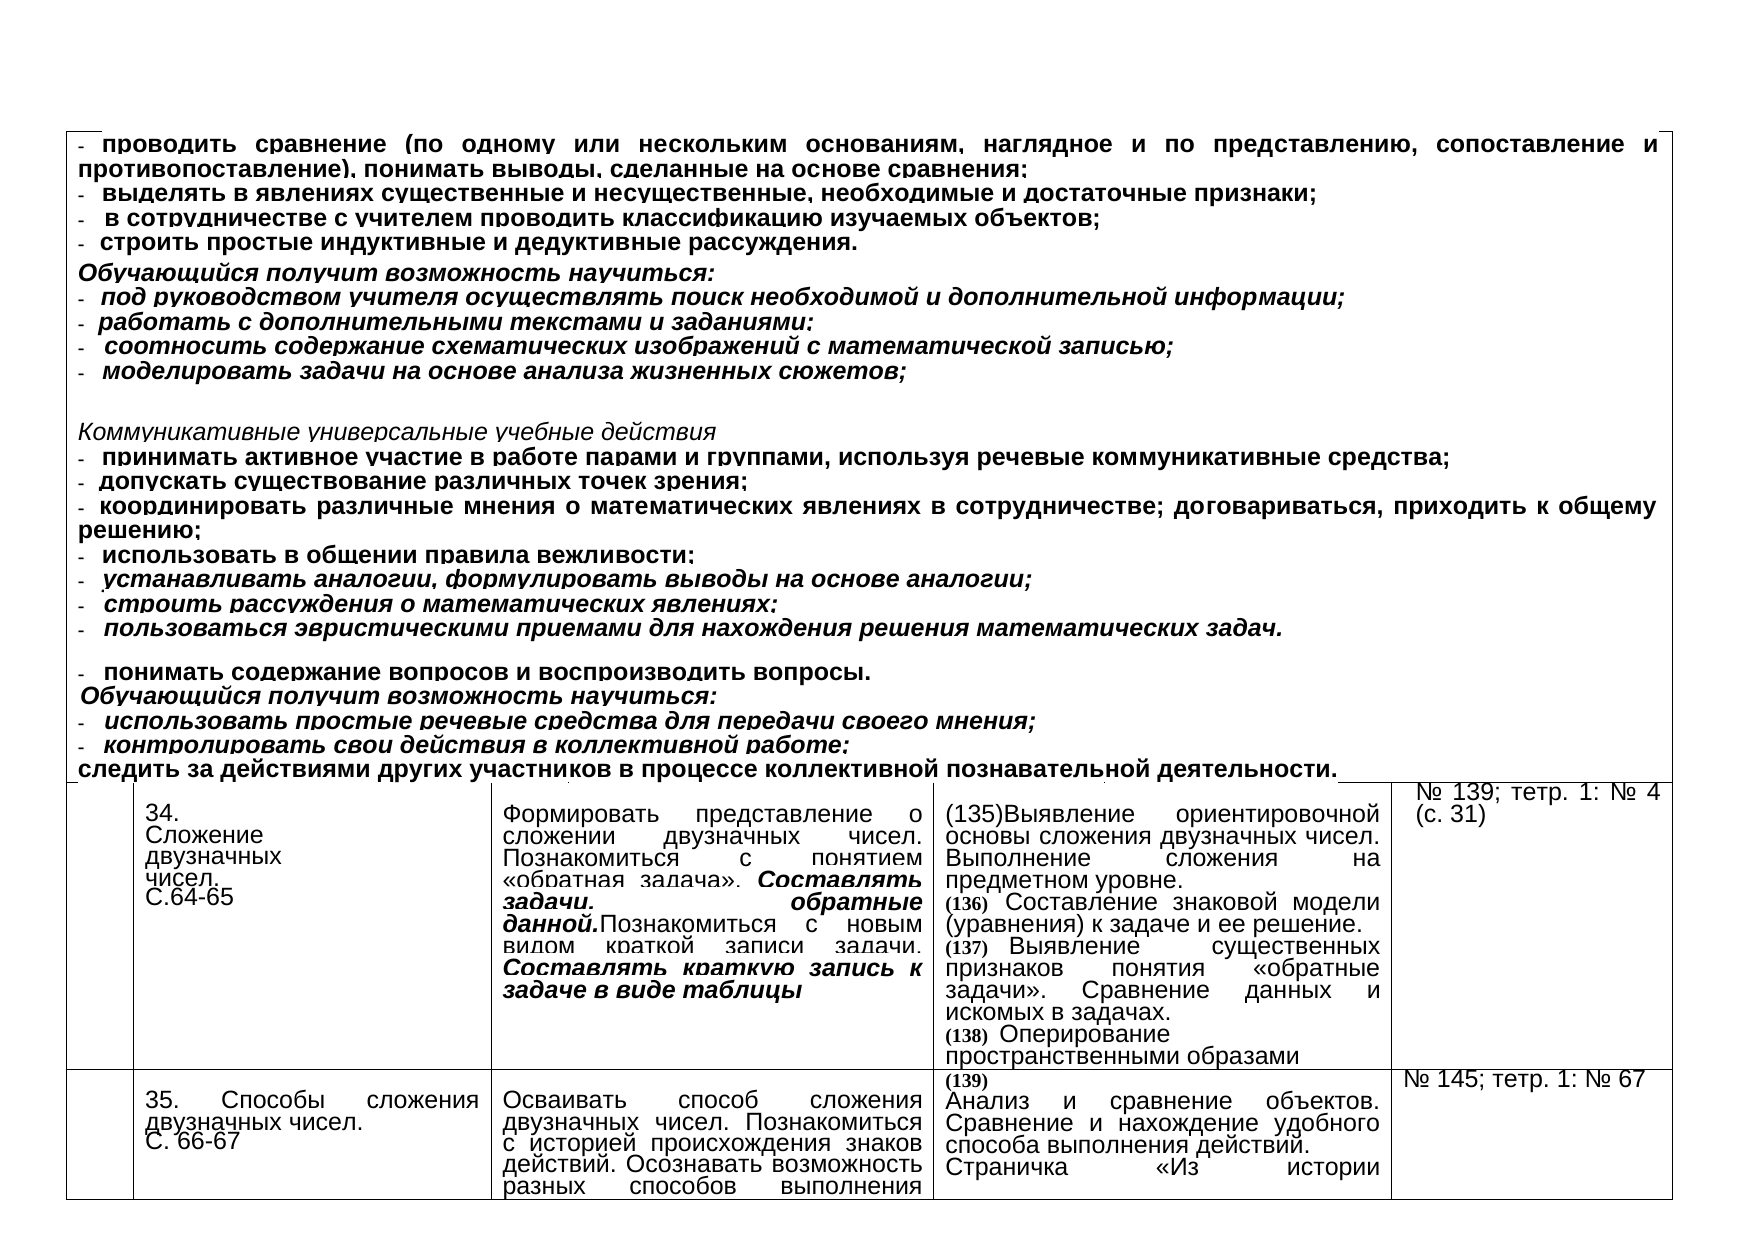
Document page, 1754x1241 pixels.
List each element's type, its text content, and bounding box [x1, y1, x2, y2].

table_cell Формировать представление о сложении двузначных чисел. Познакомиться с понятием «обратная задача». Составлять задачи, обратные данной.Познакомиться с новым видом краткой записи задачи. Составлять краткую запись к задаче в виде таблицы [492, 783, 933, 1069]
table_cell [67, 1070, 133, 1199]
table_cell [934, 1070, 1391, 1199]
table_cell (135)Выявление ориентировочной основы сложения двузначных чисел. Выполнение сложения на предметном уровне. Составление знаковой модели (уравнения) к задаче и ее решение. Выявление существенных признаков понятия «обратные задачи». Сравнение данных и искомых в задачах. Оперирование пространственными образами [934, 783, 1391, 1069]
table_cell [1392, 1070, 1672, 1199]
table_cell № 139; тетр. 1: № 4 (с. 31) [1392, 783, 1672, 1069]
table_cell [67, 132, 1672, 782]
table_cell [67, 783, 133, 1069]
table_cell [492, 1070, 933, 1199]
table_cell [134, 1070, 491, 1199]
table_cell 34. Сложение двузначных чисел. С.64-65 [134, 783, 491, 1069]
